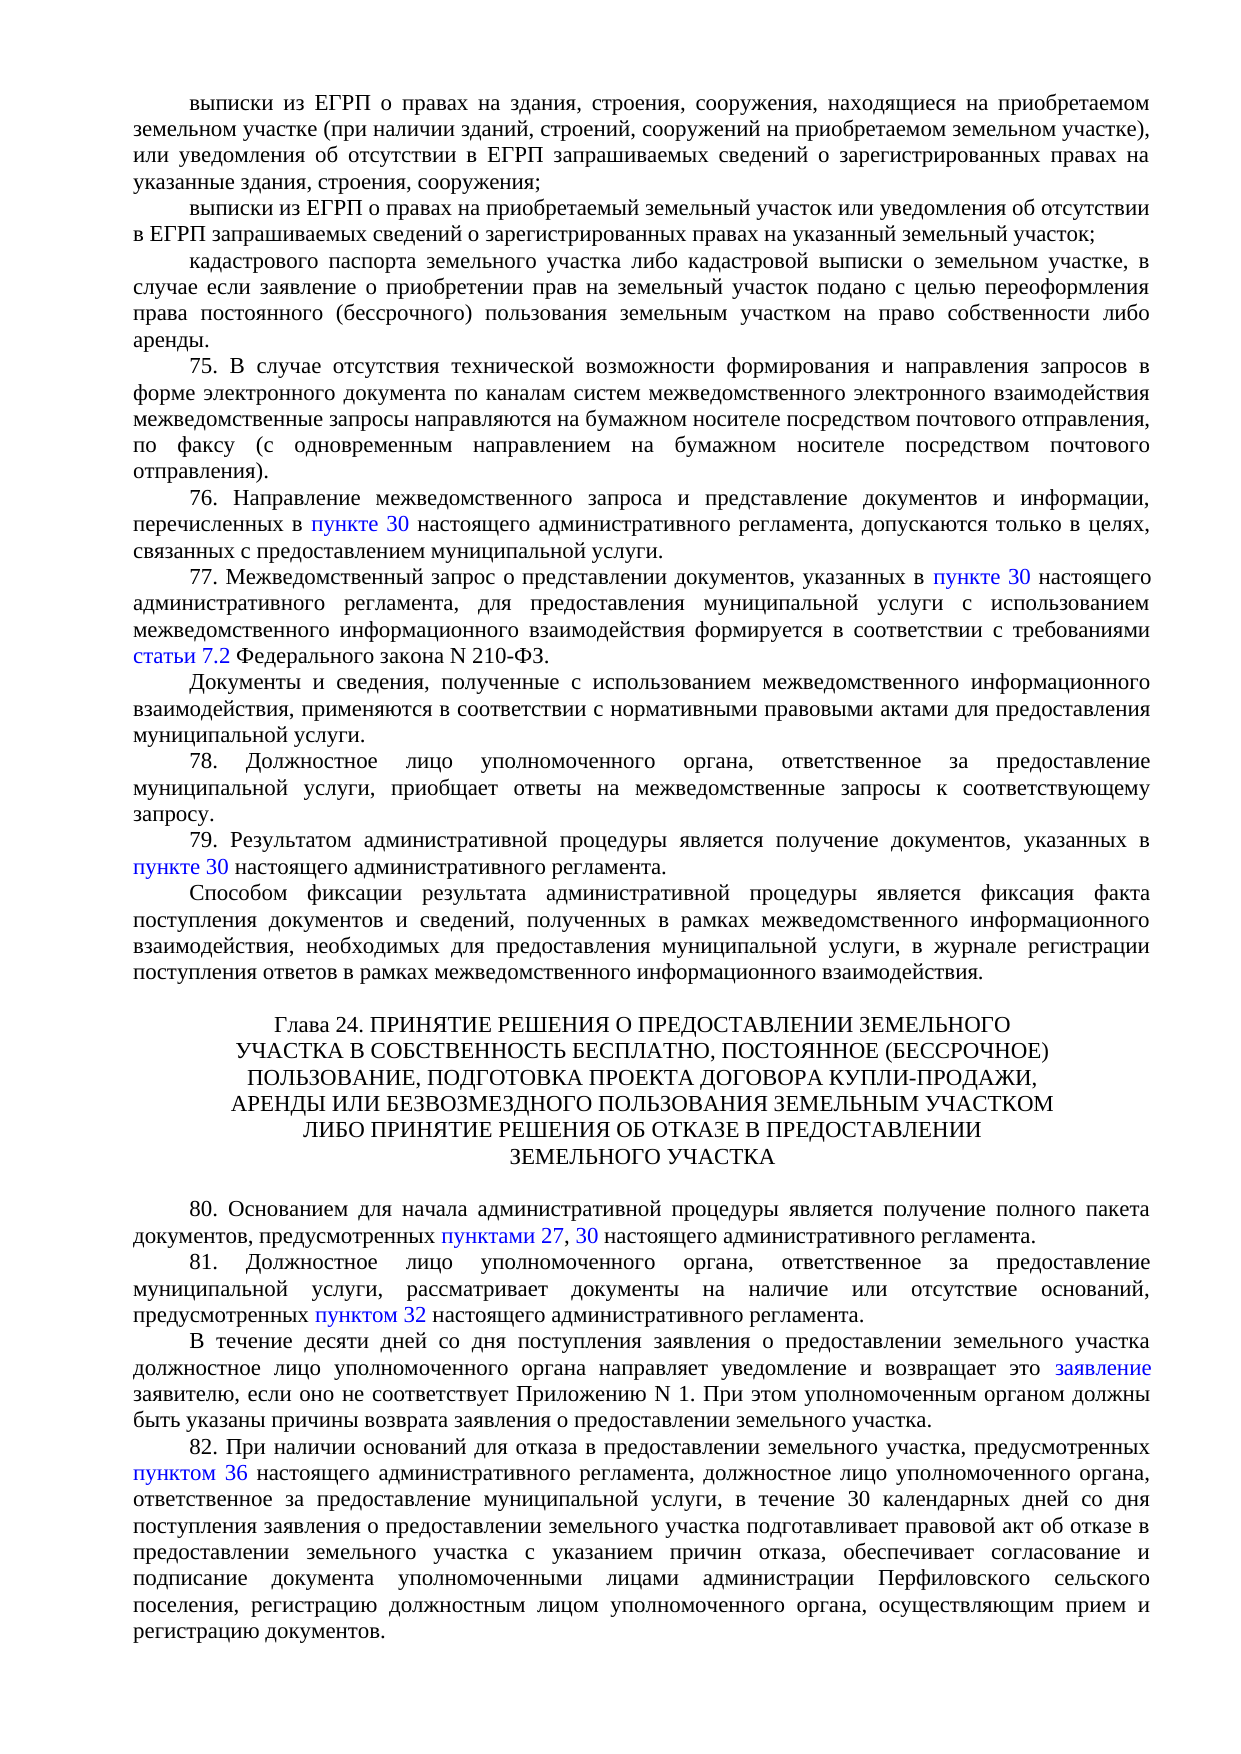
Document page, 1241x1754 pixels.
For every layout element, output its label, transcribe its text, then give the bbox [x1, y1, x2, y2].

text 79. Результатом административной процедуры является получение документов, указанных в пункте 30 настоящего административного регламента. [133, 827, 1152, 879]
text 75. В случае отсутствия технической возможности формирования и направления запросов в форме электронного документа по каналам систем межведомственного электронного взаимодействия межведомственные запросы направляются на бумажном носителе посредством почтового отправления, по факсу (с одновременным направлением на бумажном носителе посредством почтового отправления). [133, 352, 1152, 484]
text Способом фиксации результата административной процедуры является фиксация факта поступления документов и сведений, полученных в рамках межведомственного информационного взаимодействия, необходимых для предоставления муниципальной услуги, в журнале регистрации поступления ответов в рамках межведомственного информационного взаимодействия. [133, 879, 1152, 985]
text выписки из ЕГРП о правах на приобретаемый земельный участок или уведомления об отсутствии в ЕГРП запрашиваемых сведений о зарегистрированных правах на указанный земельный участок; [133, 194, 1152, 247]
text 78. Должностное лицо уполномоченного органа, ответственное за предоставление муниципальной услуги, приобщает ответы на межведомственные запросы к соответствующему запросу. [133, 747, 1152, 827]
text 81. Должностное лицо уполномоченного органа, ответственное за предоставление муниципальной услуги, рассматривает документы на наличие или отсутствие оснований, предусмотренных пунктом 32 настоящего административного регламента. [133, 1248, 1152, 1327]
text 80. Основанием для начала административной процедуры является получение полного пакета документов, предусмотренных пунктами 27, 30 настоящего административного регламента. [133, 1196, 1152, 1248]
text ЗЕМЕЛЬНОГО УЧАСТКА [133, 1143, 1152, 1169]
text Глава 24. ПРИНЯТИЕ РЕШЕНИЯ О ПРЕДОСТАВЛЕНИИ ЗЕМЕЛЬНОГО [133, 1011, 1152, 1037]
text 76. Направление межведомственного запроса и представление документов и информации, перечисленных в пункте 30 настоящего административного регламента, допускаются только в целях, связанных с предоставлением муниципальной услуги. [133, 484, 1152, 563]
text АРЕНДЫ ИЛИ БЕЗВОЗМЕЗДНОГО ПОЛЬЗОВАНИЯ ЗЕМЕЛЬНЫМ УЧАСТКОМ [133, 1090, 1152, 1116]
text кадастрового паспорта земельного участка либо кадастровой выписки о земельном участке, в случае если заявление о приобретении прав на земельный участок подано с целью переоформления права постоянного (бессрочного) пользования земельным участком на право собственности либо аренды. [133, 247, 1152, 352]
text В течение десяти дней со дня поступления заявления о предоставлении земельного участка должностное лицо уполномоченного органа направляет уведомление и возвращает это заявление заявителю, если оно не соответствует Приложению N 1. При этом уполномоченным органом должны быть указаны причины возврата заявления о предоставлении земельного участка. [133, 1327, 1152, 1433]
text 82. При наличии оснований для отказа в предоставлении земельного участка, предусмотренных пунктом 36 настоящего административного регламента, должностное лицо уполномоченного органа, ответственное за предоставление муниципальной услуги, в течение 30 календарных дней со дня поступления заявления о предоставлении земельного участка подготавливает правовой акт об отказе в предоставлении земельного участка с указанием причин отказа, обеспечивает согласование и подписание документа уполномоченными лицами администрации Перфиловского сельского поселения, регистрацию должностным лицом уполномоченного органа, осуществляющим прием и регистрацию документов. [133, 1433, 1152, 1643]
text УЧАСТКА В СОБСТВЕННОСТЬ БЕСПЛАТНО, ПОСТОЯННОЕ (БЕССРОЧНОЕ) [133, 1037, 1152, 1064]
text ПОЛЬЗОВАНИЕ, ПОДГОТОВКА ПРОЕКТА ДОГОВОРА КУПЛИ-ПРОДАЖИ, [133, 1064, 1152, 1090]
text 77. Межведомственный запрос о представлении документов, указанных в пункте 30 настоящего административного регламента, для предоставления муниципальной услуги с использованием межведомственного информационного взаимодействия формируется в соответствии с требованиями статьи 7.2 Федерального закона N 210-ФЗ. [133, 563, 1152, 668]
text выписки из ЕГРП о правах на здания, строения, сооружения, находящиеся на приобретаемом земельном участке (при наличии зданий, строений, сооружений на приобретаемом земельном участке), или уведомления об отсутствии в ЕГРП запрашиваемых сведений о зарегистрированных правах на указанные здания, строения, сооружения; [133, 89, 1152, 194]
text Документы и сведения, полученные с использованием межведомственного информационного взаимодействия, применяются в соответствии с нормативными правовыми актами для предоставления муниципальной услуги. [133, 668, 1152, 747]
text ЛИБО ПРИНЯТИЕ РЕШЕНИЯ ОБ ОТКАЗЕ В ПРЕДОСТАВЛЕНИИ [133, 1116, 1152, 1143]
